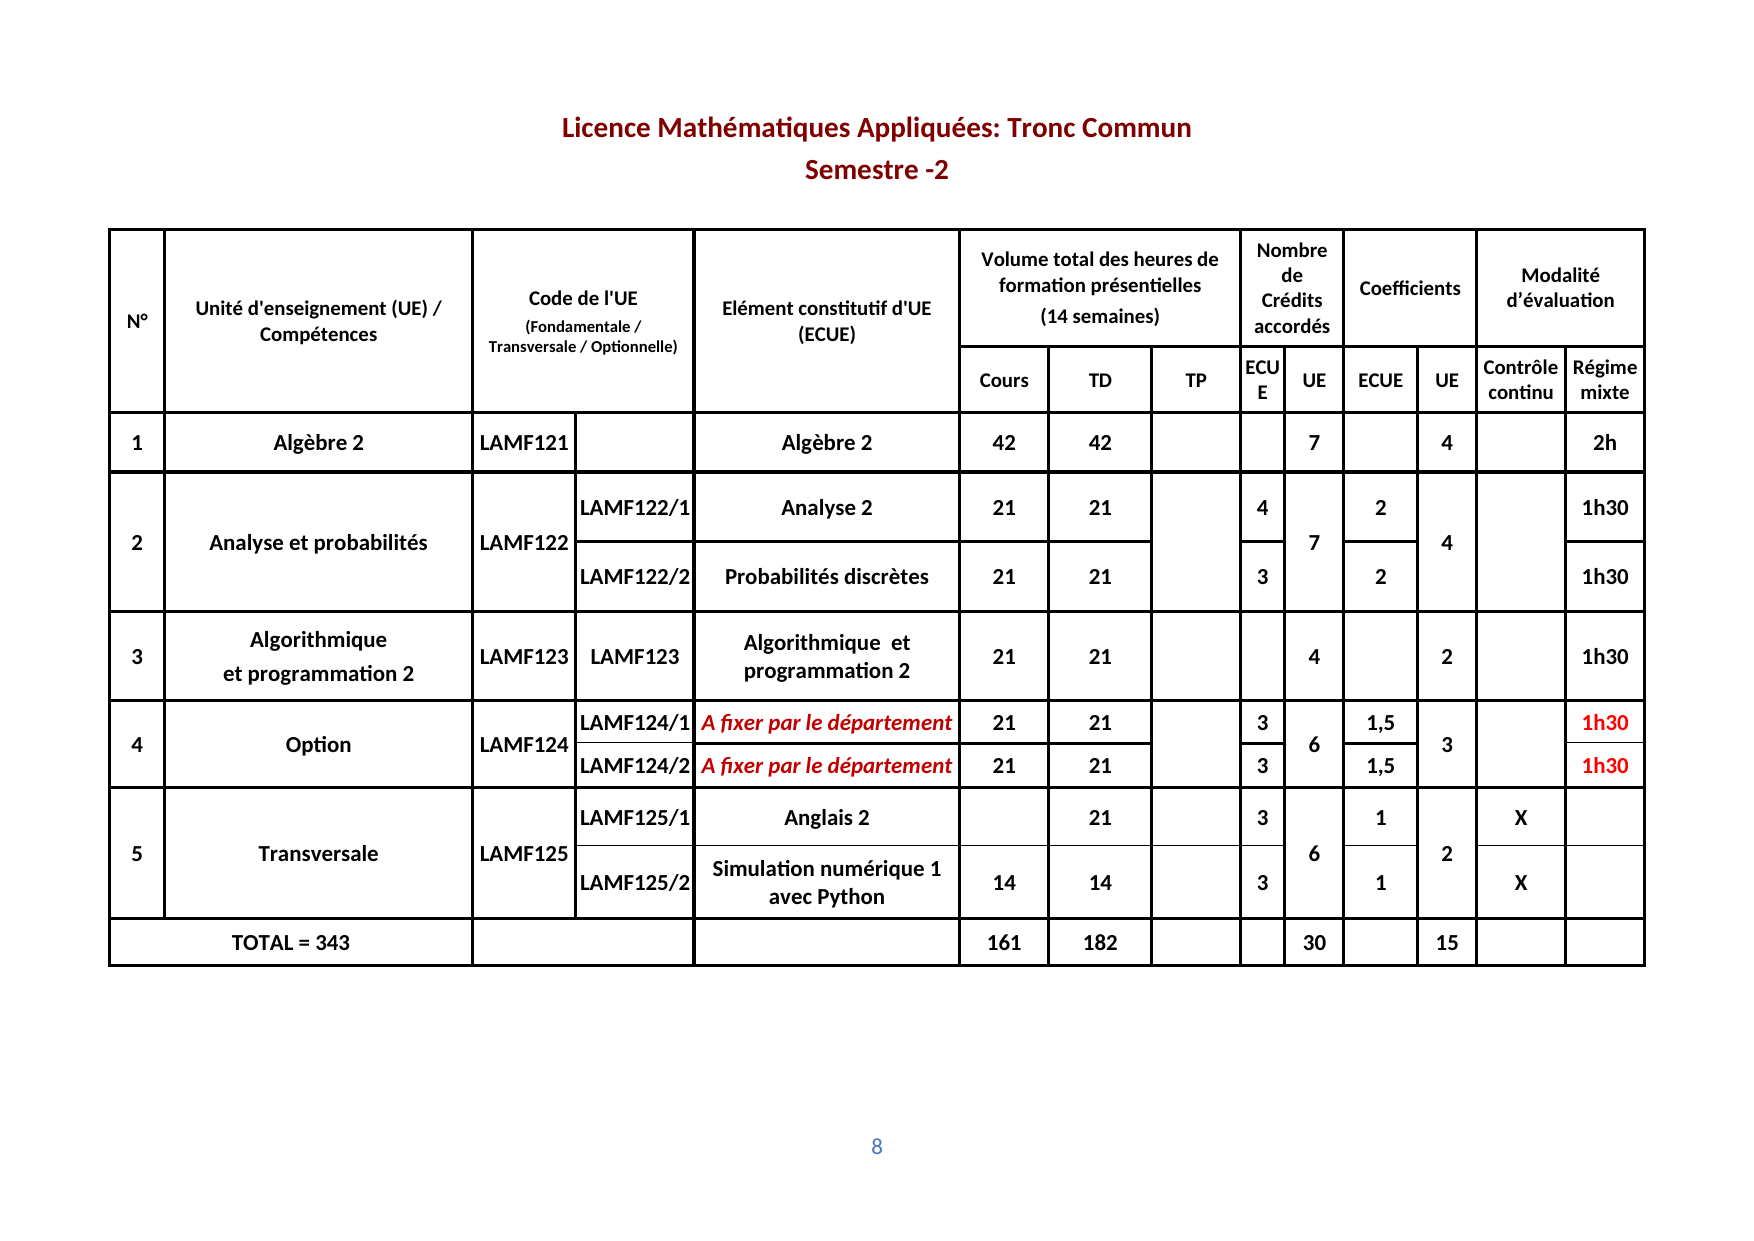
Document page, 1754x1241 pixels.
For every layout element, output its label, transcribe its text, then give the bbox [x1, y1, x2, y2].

table_cell LAMF125/1 [577, 789, 692, 845]
table_cell 1h30 [1567, 474, 1643, 540]
table_cell 3 [1242, 702, 1283, 742]
table_cell Transversale [166, 789, 471, 917]
table_cell [1567, 789, 1643, 845]
table_cell 3 [111, 613, 163, 699]
table_cell LAMF124 [474, 702, 574, 786]
table_cell 1,5 [1345, 745, 1416, 786]
table_cell [1478, 414, 1564, 470]
table_cell [696, 920, 958, 964]
table_cell 3 [1419, 702, 1475, 786]
table_cell Analyse et probabilités [166, 474, 471, 610]
table_cell UE [1286, 348, 1342, 411]
table_cell 1 [111, 414, 163, 470]
table_cell X [1478, 846, 1564, 917]
table_cell [1153, 702, 1239, 786]
table_header Coefficients [1345, 231, 1475, 345]
table_cell [1478, 613, 1564, 699]
table_cell 2h [1567, 414, 1643, 470]
table_cell 7 [1286, 414, 1342, 470]
table_cell TP [1153, 348, 1239, 411]
table_cell 1 [1345, 846, 1416, 917]
table_cell Simulation numérique 1 avec Python [696, 846, 958, 917]
table_cell [1242, 414, 1283, 470]
table_cell [1242, 920, 1283, 964]
table_cell [1153, 613, 1239, 699]
table_cell 3 [1242, 745, 1283, 786]
table_cell [1242, 613, 1283, 699]
table_cell [1345, 613, 1416, 699]
table_cell 1h30 [1567, 613, 1643, 699]
table_cell 21 [1050, 543, 1150, 610]
table_cell [577, 414, 692, 470]
table_cell Cours [961, 348, 1047, 411]
table_cell 182 [1050, 920, 1150, 964]
table_cell Anglais 2 [696, 789, 958, 845]
table_cell 2 [1345, 474, 1416, 540]
table_cell [1153, 789, 1239, 845]
table_cell Algorithmique et programmation 2 [166, 613, 471, 699]
table_cell Contrôle continu [1478, 348, 1564, 411]
table_header Volume total des heures de formation présentielles (14 semaines) [961, 231, 1239, 345]
table_cell 21 [961, 613, 1047, 699]
table_cell Algorithmique et programmation 2 [696, 613, 958, 699]
table_cell [961, 789, 1047, 845]
table_cell [474, 920, 692, 964]
table_cell Régime mixte [1567, 348, 1643, 411]
table_cell LAMF124/1 [577, 702, 692, 742]
table_cell 3 [1242, 789, 1283, 845]
table_cell 42 [961, 414, 1047, 470]
table_cell 21 [961, 745, 1047, 786]
table_cell 21 [1050, 745, 1150, 786]
table_cell [1478, 474, 1564, 610]
table_cell [1153, 846, 1239, 917]
table_cell 4 [1419, 474, 1475, 610]
table_cell TD [1050, 348, 1150, 411]
table_cell LAMF122/2 [577, 543, 692, 610]
table_cell LAMF121 [474, 414, 574, 470]
table_cell 14 [961, 846, 1047, 917]
table_cell LAMF123 [474, 613, 574, 699]
table_cell LAMF122 [474, 474, 574, 610]
table_cell A fixer par le département [696, 745, 958, 786]
table_cell Option [166, 702, 471, 786]
table_cell [1345, 414, 1416, 470]
table_cell ECUE [1242, 348, 1283, 411]
table_cell 21 [1050, 474, 1150, 540]
table_header Modalité d’évaluation [1478, 231, 1643, 345]
table_cell 1,5 [1345, 702, 1416, 742]
table_header N° [111, 231, 163, 411]
table_cell LAMF125 [474, 789, 574, 917]
table_cell 1 [1345, 789, 1416, 845]
table_cell Probabilités discrètes [696, 543, 958, 610]
table_cell [1478, 920, 1564, 964]
table_cell LAMF124/2 [577, 743, 692, 786]
table_cell X [1478, 789, 1564, 845]
table_cell 4 [1286, 613, 1342, 699]
table_cell 1h30 [1567, 702, 1643, 742]
table_header Elément constitutif d'UE (ECUE) [696, 231, 958, 411]
table_cell 2 [1345, 543, 1416, 610]
table_cell 3 [1242, 846, 1283, 917]
text Semestre -2 [118, 151, 1636, 187]
table_header Code de l'UE (Fondamentale / Transversale / Optionnelle) [474, 231, 692, 411]
table_cell [1153, 920, 1239, 964]
table_cell 7 [1286, 474, 1342, 610]
table_cell 30 [1286, 920, 1342, 964]
table_cell UE [1419, 348, 1475, 411]
table_cell 21 [961, 543, 1047, 610]
table_cell 5 [111, 789, 163, 917]
table_header Nombre de Crédits accordés [1242, 231, 1342, 345]
table_cell ECUE [1345, 348, 1416, 411]
table_cell 3 [1242, 543, 1283, 610]
table_cell 21 [961, 474, 1047, 540]
table_cell 21 [961, 702, 1047, 742]
text Licence Mathématiques Appliquées: Tronc Commun [118, 109, 1636, 145]
table_cell LAMF123 [577, 613, 692, 699]
table_cell TOTAL = 343 [111, 920, 471, 964]
table_cell 42 [1050, 414, 1150, 470]
table_cell 21 [1050, 702, 1150, 742]
table_cell [1153, 474, 1239, 610]
table_cell 14 [1050, 846, 1150, 917]
table_cell [1478, 702, 1564, 786]
table_cell 21 [1050, 613, 1150, 699]
table_cell 1h30 [1567, 743, 1643, 786]
table_cell LAMF122/1 [577, 474, 692, 540]
table_cell 4 [111, 702, 163, 786]
table_cell 6 [1286, 789, 1342, 917]
table_cell 4 [1242, 474, 1283, 540]
table_cell [1567, 846, 1643, 917]
table_cell 2 [111, 474, 163, 610]
table_cell 21 [1050, 789, 1150, 845]
table_cell 161 [961, 920, 1047, 964]
table_cell [1345, 920, 1416, 964]
table_cell 4 [1419, 414, 1475, 470]
table_cell 2 [1419, 613, 1475, 699]
table_cell Algèbre 2 [166, 414, 471, 470]
table_header Unité d'enseignement (UE) / Compétences [166, 231, 471, 411]
table_cell 2 [1419, 789, 1475, 917]
table_cell [1567, 920, 1643, 964]
table_cell [1153, 414, 1239, 470]
table_cell 1h30 [1567, 543, 1643, 610]
table_cell Algèbre 2 [696, 414, 958, 470]
table_cell 6 [1286, 702, 1342, 786]
table_cell Analyse 2 [696, 474, 958, 540]
table_cell A fixer par le département [696, 702, 958, 742]
table_cell 15 [1419, 920, 1475, 964]
table_cell LAMF125/2 [577, 846, 692, 917]
